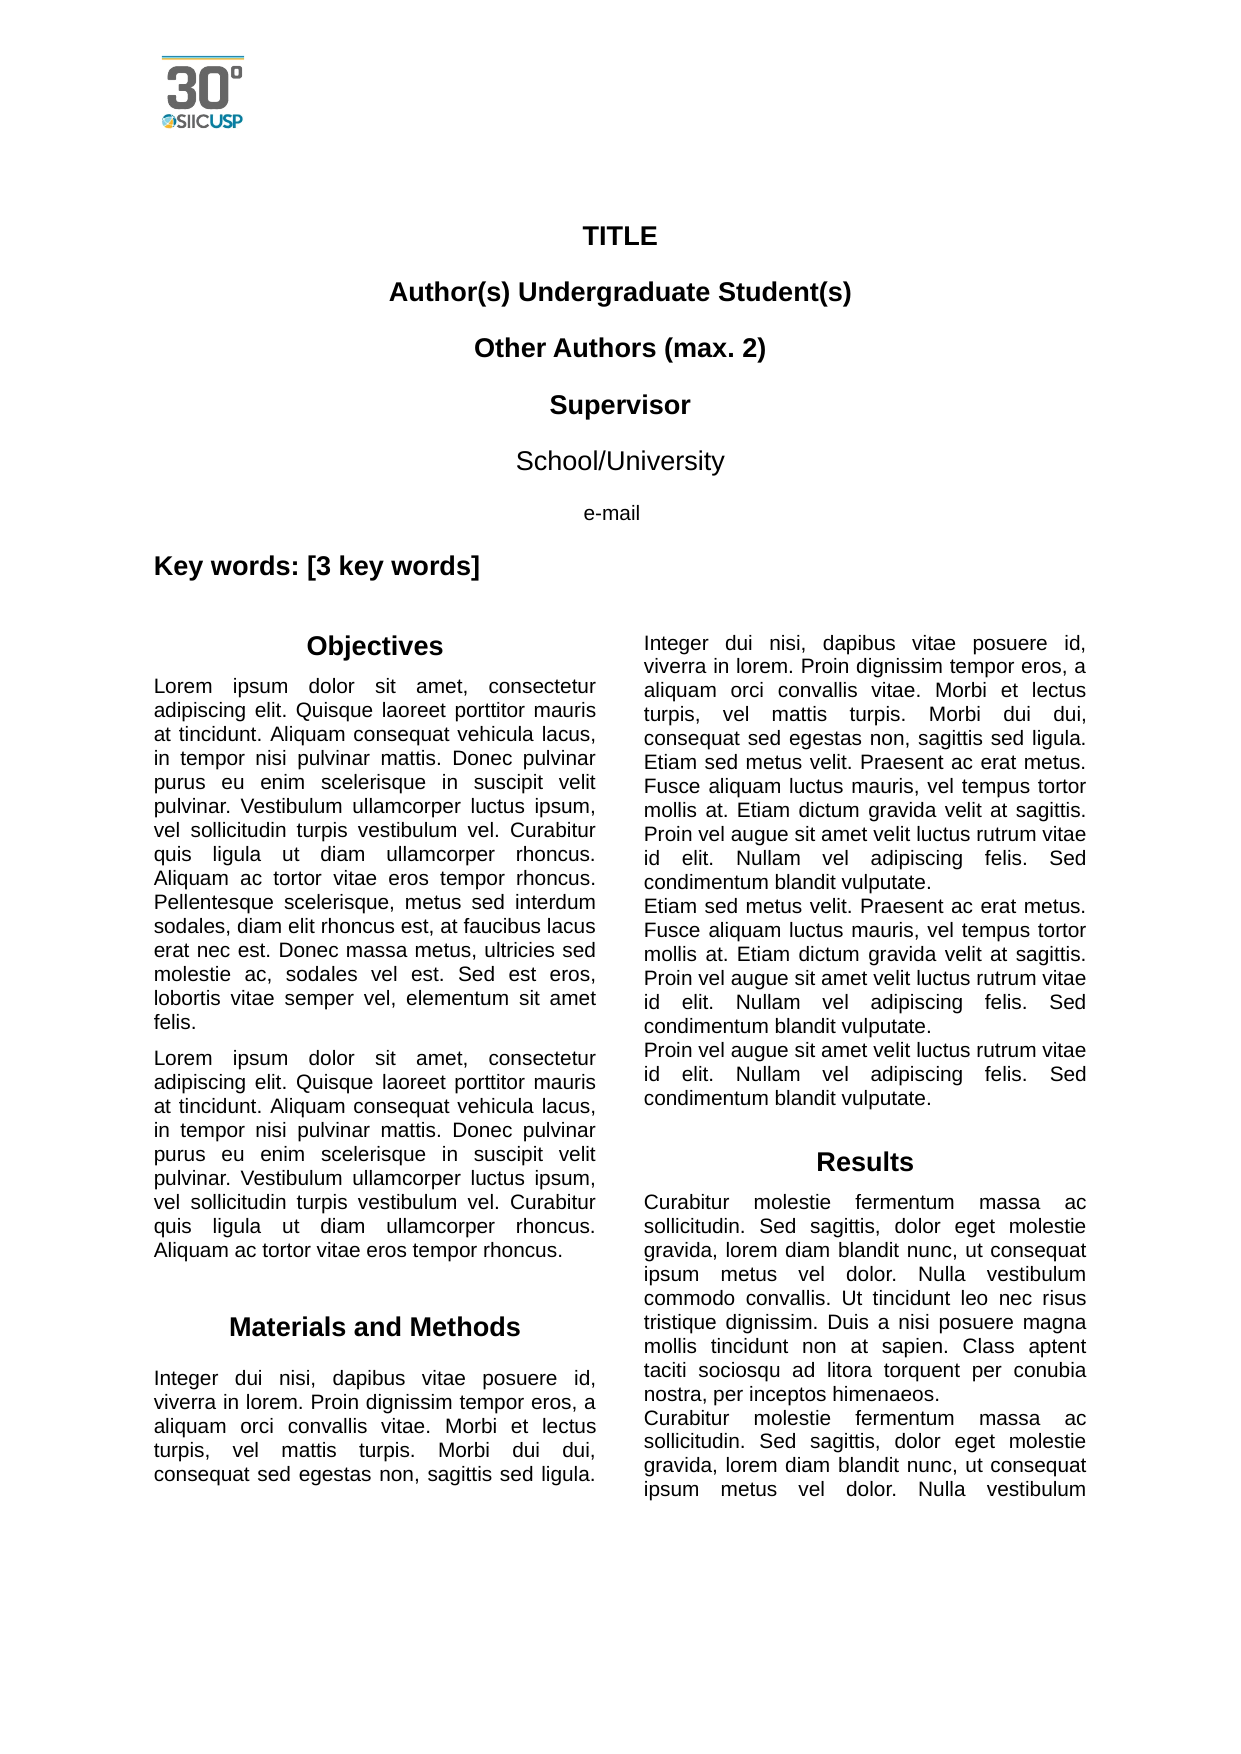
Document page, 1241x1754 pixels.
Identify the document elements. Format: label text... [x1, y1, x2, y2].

text School/University [153, 445, 1087, 476]
text Other Authors (max. 2) [153, 332, 1087, 364]
text Integer dui nisi, dapibus vitae posuere id, viverra in lorem. Proin dignissim tempor eros, a aliquam orci convallis vitae. Morbi et lectus turpis, vel mattis turpis. Morbi dui dui, consequat sed egestas non, sagittis sed ligula. Integer dui nisi, dapibus vitae posuere id, viverra in lorem. Proin dignissim tempor eros, a aliquam orci convallis vitae. Morbi et lectus turpis, vel mattis turpis. Morbi dui dui, consequat sed egestas non, sagittis sed ligula. Etiam sed metus velit. Praesent ac erat metus. Fusce aliquam luctus mauris, vel tempus tortor mollis at. Etiam dictum gravida velit at sagittis. Proin vel augue sit amet velit luctus rutrum vitae id elit. Nullam vel adipiscing felis. Sed condimentum blandit vulputate. [153, 1366, 596, 1486]
text e-mail [153, 501, 1087, 525]
text Results [644, 1146, 1087, 1177]
text Materials and Methods [153, 1311, 596, 1342]
text Etiam sed metus velit. Praesent ac erat metus. Fusce aliquam luctus mauris, vel tempus tortor mollis at. Etiam dictum gravida velit at sagittis. Proin vel augue sit amet velit luctus rutrum vitae id elit. Nullam vel adipiscing felis. Sed condimentum blandit vulputate. [644, 894, 1087, 1038]
text Proin vel augue sit amet velit luctus rutrum vitae id elit. Nullam vel adipiscing felis. Sed condimentum blandit vulputate. [644, 1038, 1087, 1109]
text Supervisor [153, 389, 1087, 420]
text Lorem ipsum dolor sit amet, consectetur adipiscing elit. Quisque laoreet porttitor mauris at tincidunt. Aliquam consequat vehicula lacus, in tempor nisi pulvinar mattis. Donec pulvinar purus eu enim scelerisque in suscipit velit pulvinar. Vestibulum ullamcorper luctus ipsum, vel sollicitudin turpis vestibulum vel. Curabitur quis ligula ut diam ullamcorper rhoncus. Aliquam ac tortor vitae eros tempor rhoncus. Pellentesque scelerisque, metus sed interdum sodales, diam elit rhoncus est, at faucibus lacus erat nec est. Donec massa metus, ultricies sed molestie ac, sodales vel est. Sed est eros, lobortis vitae semper vel, elementum sit amet felis. [153, 674, 596, 1033]
text Integer dui nisi, dapibus vitae posuere id, viverra in lorem. Proin dignissim tempor eros, a aliquam orci convallis vitae. Morbi et lectus turpis, vel mattis turpis. Morbi dui dui, consequat sed egestas non, sagittis sed ligula. Integer dui nisi, dapibus vitae posuere id, viverra in lorem. Proin dignissim tempor eros, a aliquam orci convallis vitae. Morbi et lectus turpis, vel mattis turpis. Morbi dui dui, consequat sed egestas non, sagittis sed ligula. Etiam sed metus velit. Praesent ac erat metus. Fusce aliquam luctus mauris, vel tempus tortor mollis at. Etiam dictum gravida velit at sagittis. Proin vel augue sit amet velit luctus rutrum vitae id elit. Nullam vel adipiscing felis. Sed condimentum blandit vulputate. [644, 630, 1087, 894]
text TITLE [153, 220, 1087, 251]
text Objectives [153, 630, 596, 662]
text Key words: [3 key words] [153, 550, 1087, 581]
text Author(s) Undergraduate Student(s) [153, 276, 1087, 307]
text Lorem ipsum dolor sit amet, consectetur adipiscing elit. Quisque laoreet porttitor mauris at tincidunt. Aliquam consequat vehicula lacus, in tempor nisi pulvinar mattis. Donec pulvinar purus eu enim scelerisque in suscipit velit pulvinar. Vestibulum ullamcorper luctus ipsum, vel sollicitudin turpis vestibulum vel. Curabitur quis ligula ut diam ullamcorper rhoncus. Aliquam ac tortor vitae eros tempor rhoncus. [153, 1046, 596, 1262]
picture [161, 53, 245, 130]
